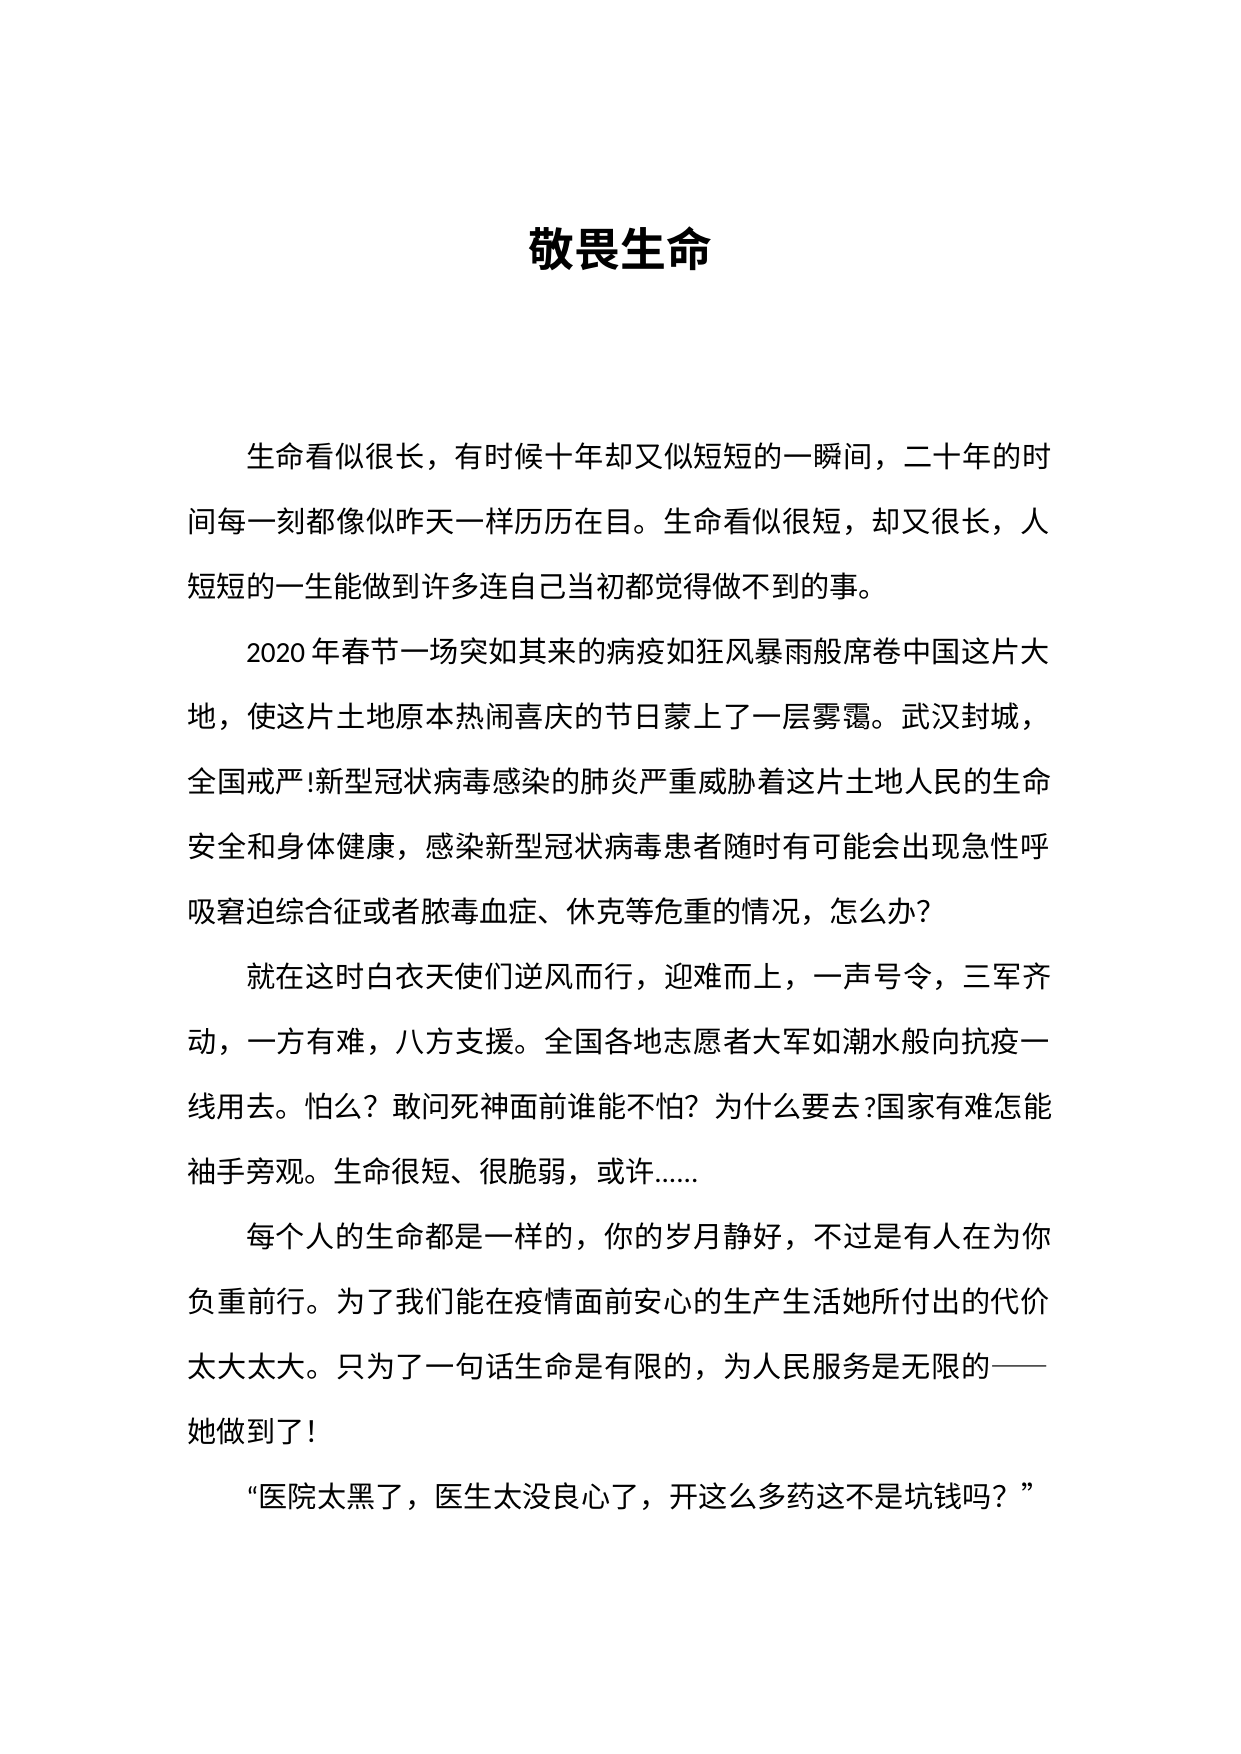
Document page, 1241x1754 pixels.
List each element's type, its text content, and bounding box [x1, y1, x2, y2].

text 每个人的生命都是一样的，你的岁月静好，不过是有人在为你负重前行。为了我们能在疫情面前安心的生产生活她所付出的代价太大太大。只为了一句话生命是有限的，为人民服务是无限的——她做到了！ [187, 1202, 1053, 1462]
text 2020年春节一场突如其来的病疫如狂风暴雨般席卷中国这片大地，使这片土地原本热闹喜庆的节日蒙上了一层雾霭。武汉封城，全国戒严!新型冠状病毒感染的肺炎严重威胁着这片土地人民的生命安全和身体健康，感染新型冠状病毒患者随时有可能会出现急性呼吸窘迫综合征或者脓毒血症、休克等危重的情况，怎么办？ [187, 617, 1053, 942]
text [187, 1462, 1053, 1527]
text 就在这时白衣天使们逆风而行，迎难而上，一声号令，三军齐动，一方有难，八方支援。全国各地志愿者大军如潮水般向抗疫一线用去。怕么？敢问死神面前谁能不怕？为什么要去?国家有难怎能袖手旁观。生命很短、很脆弱，或许...... [187, 942, 1053, 1202]
subtitle 敬畏生命 [187, 197, 1053, 295]
text 生命看似很长，有时候十年却又似短短的一瞬间，二十年的时间每一刻都像似昨天一样历历在目。生命看似很短，却又很长，人短短的一生能做到许多连自己当初都觉得做不到的事。 [187, 422, 1053, 617]
